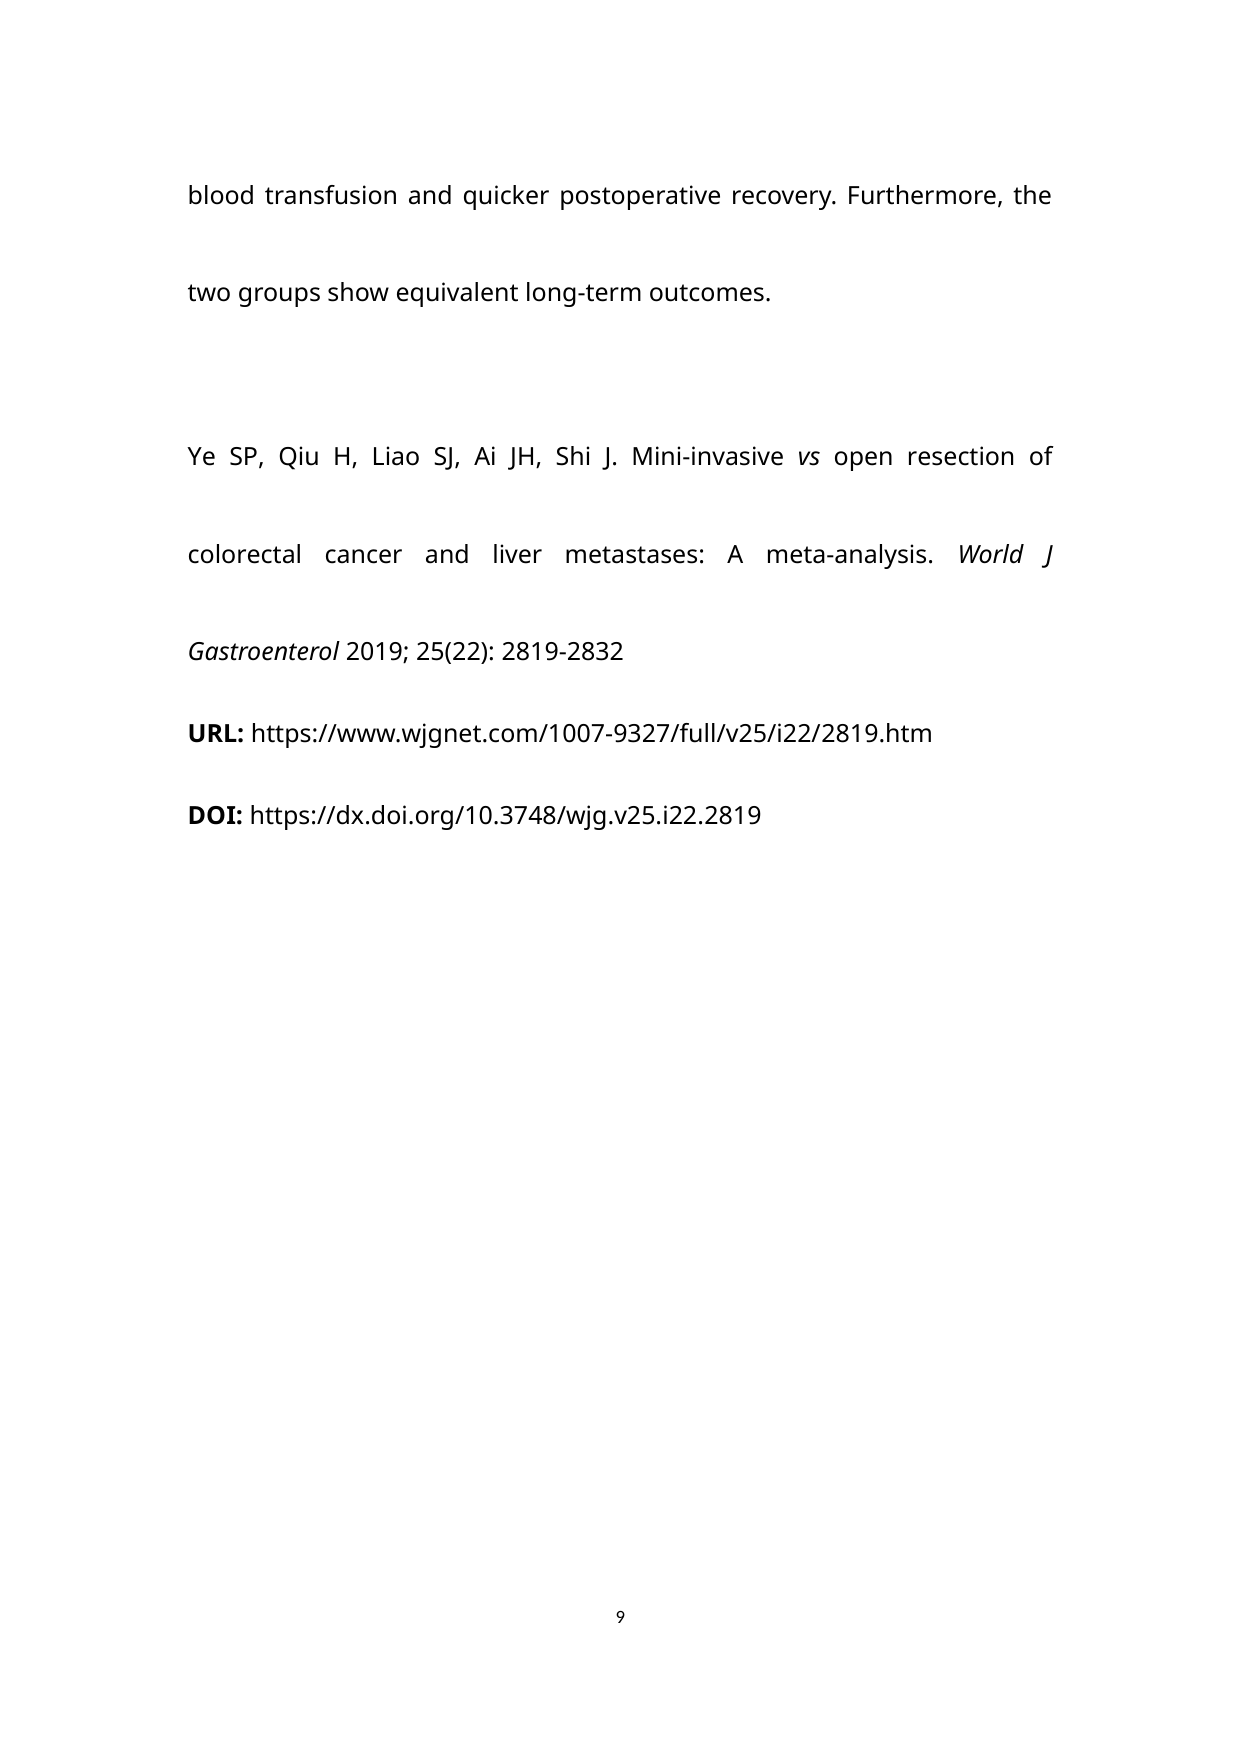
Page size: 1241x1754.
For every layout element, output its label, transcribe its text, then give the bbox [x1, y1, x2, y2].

text Ye SP, Qiu H, Liao SJ, Ai JH, Shi J. Mini-invasive vs open resection of colorectal cancer and liver metastases: A meta-analysis. World J Gastroenterol 2019; 25(22): 2819-2832 [187, 423, 1053, 683]
text URL: https://www.wjgnet.com/1007-9327/full/v25/i22/2819.htm [187, 700, 1053, 765]
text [187, 162, 1053, 324]
text DOI: https://dx.doi.org/10.3748/wjg.v25.i22.2819 [187, 782, 1053, 847]
